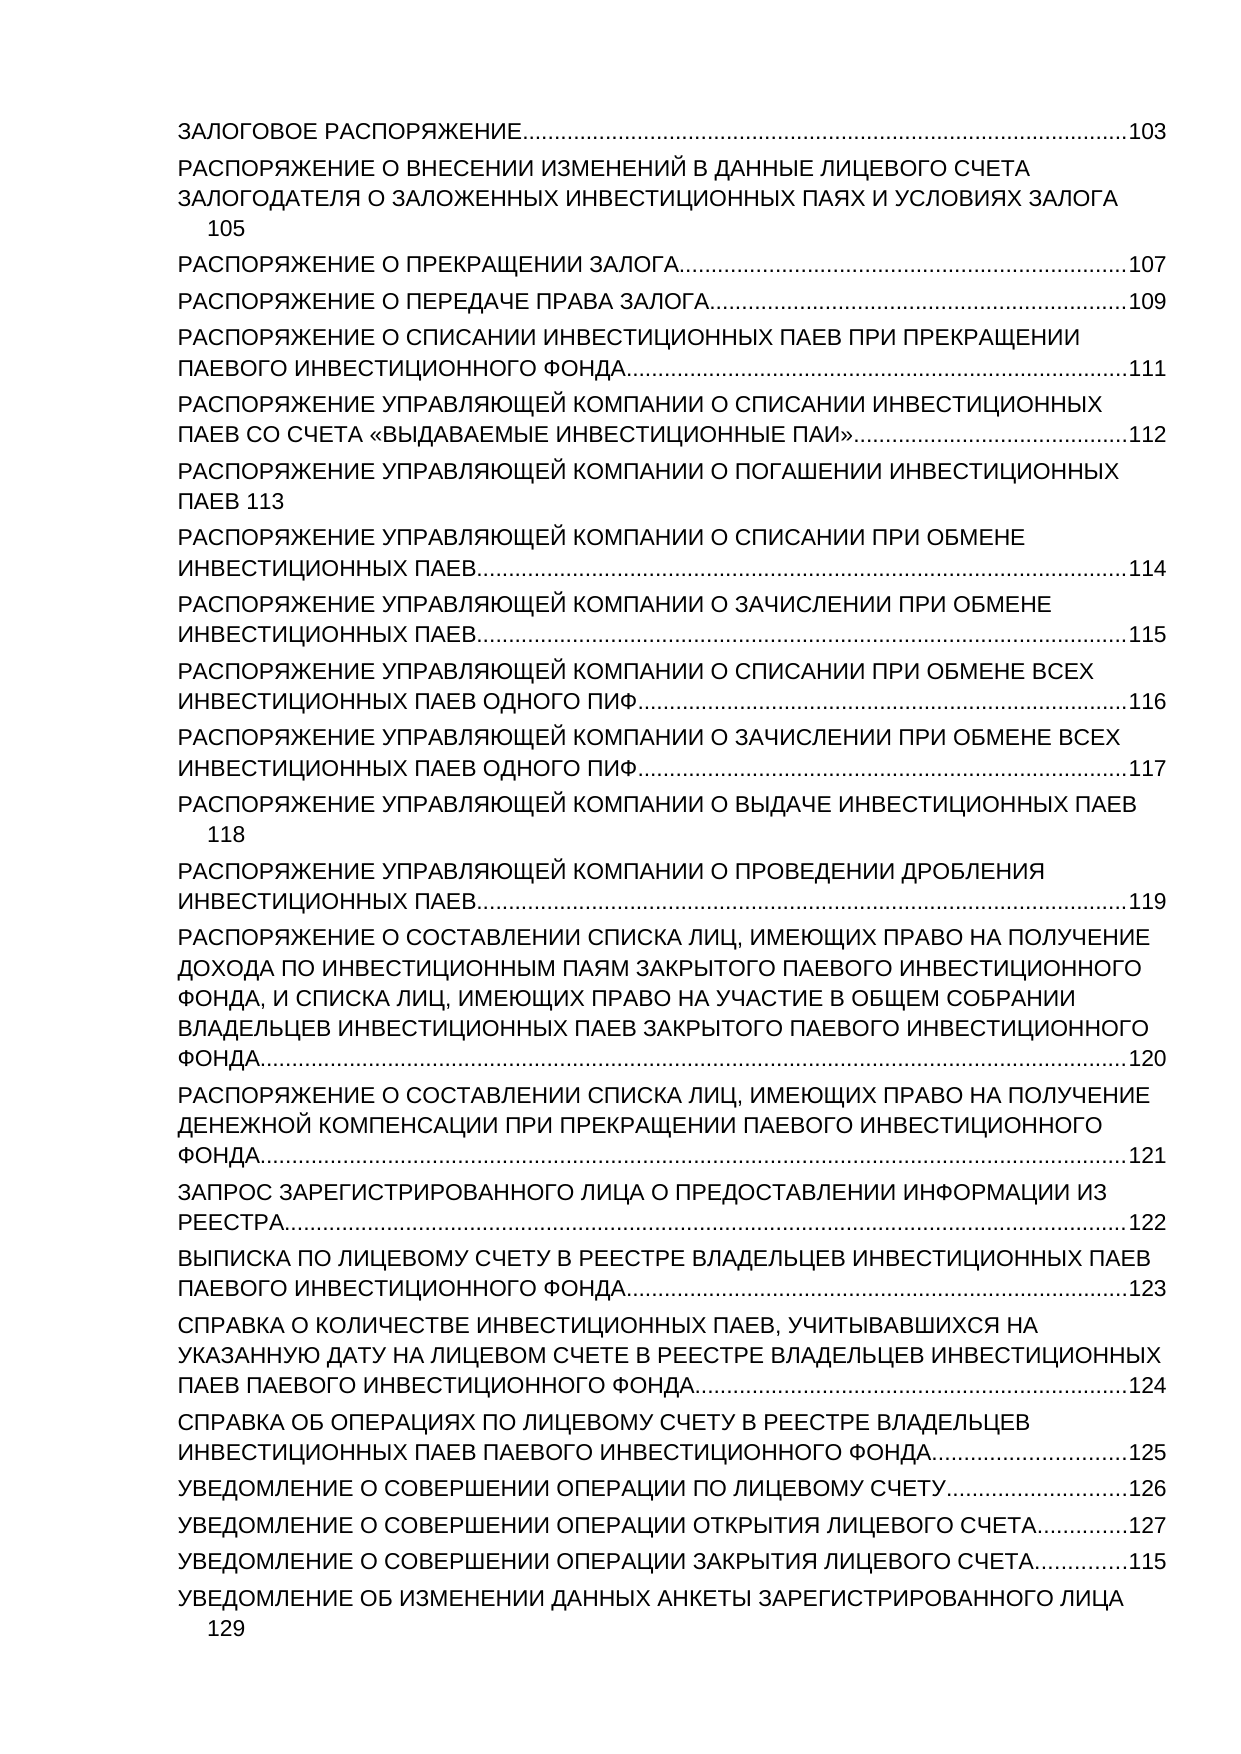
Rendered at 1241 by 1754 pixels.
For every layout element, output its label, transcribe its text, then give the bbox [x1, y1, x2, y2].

text РАСПОРЯЖЕНИЕ УПРАВЛЯЮЩЕЙ КОМПАНИИ О ЗАЧИСЛЕНИИ ПРИ ОБМЕНЕ ВСЕХ ИНВЕСТИЦИОННЫХ ПАЕВ ОДНОГО ПИФ 117 [177, 724, 1166, 781]
text РАСПОРЯЖЕНИЕ О ВНЕСЕНИИ ИЗМЕНЕНИЙ В ДАННЫЕ ЛИЦЕВОГО СЧЕТА ЗАЛОГОДАТЕЛЯ О ЗАЛОЖЕННЫХ ИНВЕСТИЦИОННЫХ ПАЯХ И УСЛОВИЯХ ЗАЛОГА 105 [177, 154, 1166, 241]
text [177, 1585, 1166, 1641]
text РАСПОРЯЖЕНИЕ УПРАВЛЯЮЩЕЙ КОМПАНИИ О СПИСАНИИ ИНВЕСТИЦИОННЫХ ПАЕВ СО СЧЕТА «ВЫДАВАЕМЫЕ ИНВЕСТИЦИОННЫЕ ПАИ» 112 [177, 391, 1166, 448]
text РАСПОРЯЖЕНИЕ УПРАВЛЯЮЩЕЙ КОМПАНИИ О ЗАЧИСЛЕНИИ ПРИ ОБМЕНЕ ИНВЕСТИЦИОННЫХ ПАЕВ 115 [177, 591, 1166, 648]
text РАСПОРЯЖЕНИЕ УПРАВЛЯЮЩЕЙ КОМПАНИИ О СПИСАНИИ ПРИ ОБМЕНЕ ВСЕХ ИНВЕСТИЦИОННЫХ ПАЕВ ОДНОГО ПИФ 116 [177, 658, 1166, 714]
text УВЕДОМЛЕНИЕ О СОВЕРШЕНИИ ОПЕРАЦИИ ПО ЛИЦЕВОМУ СЧЕТУ 126 [177, 1475, 1166, 1502]
text СПРАВКА ОБ ОПЕРАЦИЯХ ПО ЛИЦЕВОМУ СЧЕТУ В РЕЕСТРЕ ВЛАДЕЛЬЦЕВ ИНВЕСТИЦИОННЫХ ПАЕВ ПАЕВОГО ИНВЕСТИЦИОННОГО ФОНДА 125 [177, 1409, 1166, 1465]
text ВЫПИСКА ПО ЛИЦЕВОМУ СЧЕТУ В РЕЕСТРЕ ВЛАДЕЛЬЦЕВ ИНВЕСТИЦИОННЫХ ПАЕВ ПАЕВОГО ИНВЕСТИЦИОННОГО ФОНДА 123 [177, 1245, 1166, 1302]
text РАСПОРЯЖЕНИЕ УПРАВЛЯЮЩЕЙ КОМПАНИИ О ПОГАШЕНИИ ИНВЕСТИЦИОННЫХ ПАЕВ 113 [177, 458, 1166, 514]
text РАСПОРЯЖЕНИЕ О СОСТАВЛЕНИИ СПИСКА ЛИЦ, ИМЕЮЩИХ ПРАВО НА ПОЛУЧЕНИЕ ДЕНЕЖНОЙ КОМПЕНСАЦИИ ПРИ ПРЕКРАЩЕНИИ ПАЕВОГО ИНВЕСТИЦИОННОГО ФОНДА 121 [177, 1082, 1166, 1168]
text РАСПОРЯЖЕНИЕ О СПИСАНИИ ИНВЕСТИЦИОННЫХ ПАЕВ ПРИ ПРЕКРАЩЕНИИ ПАЕВОГО ИНВЕСТИЦИОННОГО ФОНДА 111 [177, 324, 1166, 381]
text УВЕДОМЛЕНИЕ О СОВЕРШЕНИИ ОПЕРАЦИИ ОТКРЫТИЯ ЛИЦЕВОГО СЧЕТА 127 [177, 1512, 1166, 1538]
text РАСПОРЯЖЕНИЕ О ПЕРЕДАЧЕ ПРАВА ЗАЛОГА 109 [177, 288, 1166, 314]
text ЗАПРОС ЗАРЕГИСТРИРОВАННОГО ЛИЦА О ПРЕДОСТАВЛЕНИИ ИНФОРМАЦИИ ИЗ РЕЕСТРА 122 [177, 1178, 1166, 1235]
text СПРАВКА О КОЛИЧЕСТВЕ ИНВЕСТИЦИОННЫХ ПАЕВ, УЧИТЫВАВШИХСЯ НА УКАЗАННУЮ ДАТУ НА ЛИЦЕВОМ СЧЕТЕ В РЕЕСТРЕ ВЛАДЕЛЬЦЕВ ИНВЕСТИЦИОННЫХ ПАЕВ ПАЕВОГО ИНВЕСТИЦИОННОГО ФОНДА 124 [177, 1312, 1166, 1399]
text РАСПОРЯЖЕНИЕ УПРАВЛЯЮЩЕЙ КОМПАНИИ О ПРОВЕДЕНИИ ДРОБЛЕНИЯ ИНВЕСТИЦИОННЫХ ПАЕВ 119 [177, 858, 1166, 914]
text РАСПОРЯЖЕНИЕ О ПРЕКРАЩЕНИИ ЗАЛОГА 107 [177, 251, 1166, 278]
text ЗАЛОГОВОЕ РАСПОРЯЖЕНИЕ 103 [177, 118, 1166, 144]
text УВЕДОМЛЕНИЕ О СОВЕРШЕНИИ ОПЕРАЦИИ ЗАКРЫТИЯ ЛИЦЕВОГО СЧЕТА 115 [177, 1548, 1166, 1575]
text РАСПОРЯЖЕНИЕ УПРАВЛЯЮЩЕЙ КОМПАНИИ О СПИСАНИИ ПРИ ОБМЕНЕ ИНВЕСТИЦИОННЫХ ПАЕВ 114 [177, 524, 1166, 581]
text РАСПОРЯЖЕНИЕ О СОСТАВЛЕНИИ СПИСКА ЛИЦ, ИМЕЮЩИХ ПРАВО НА ПОЛУЧЕНИЕ ДОХОДА ПО ИНВЕСТИЦИОННЫМ ПАЯМ ЗАКРЫТОГО ПАЕВОГО ИНВЕСТИЦИОННОГО ФОНДА, И СПИСКА ЛИЦ, ИМЕЮЩИХ ПРАВО НА УЧАСТИЕ В ОБЩЕМ СОБРАНИИ ВЛАДЕЛЬЦЕВ ИНВЕСТИЦИОННЫХ ПАЕВ ЗАКРЫТОГО ПАЕВОГО ИНВЕСТИЦИОННОГО ФОНДА 120 [177, 924, 1166, 1072]
text РАСПОРЯЖЕНИЕ УПРАВЛЯЮЩЕЙ КОМПАНИИ О ВЫДАЧЕ ИНВЕСТИЦИОННЫХ ПАЕВ 118 [177, 791, 1166, 848]
